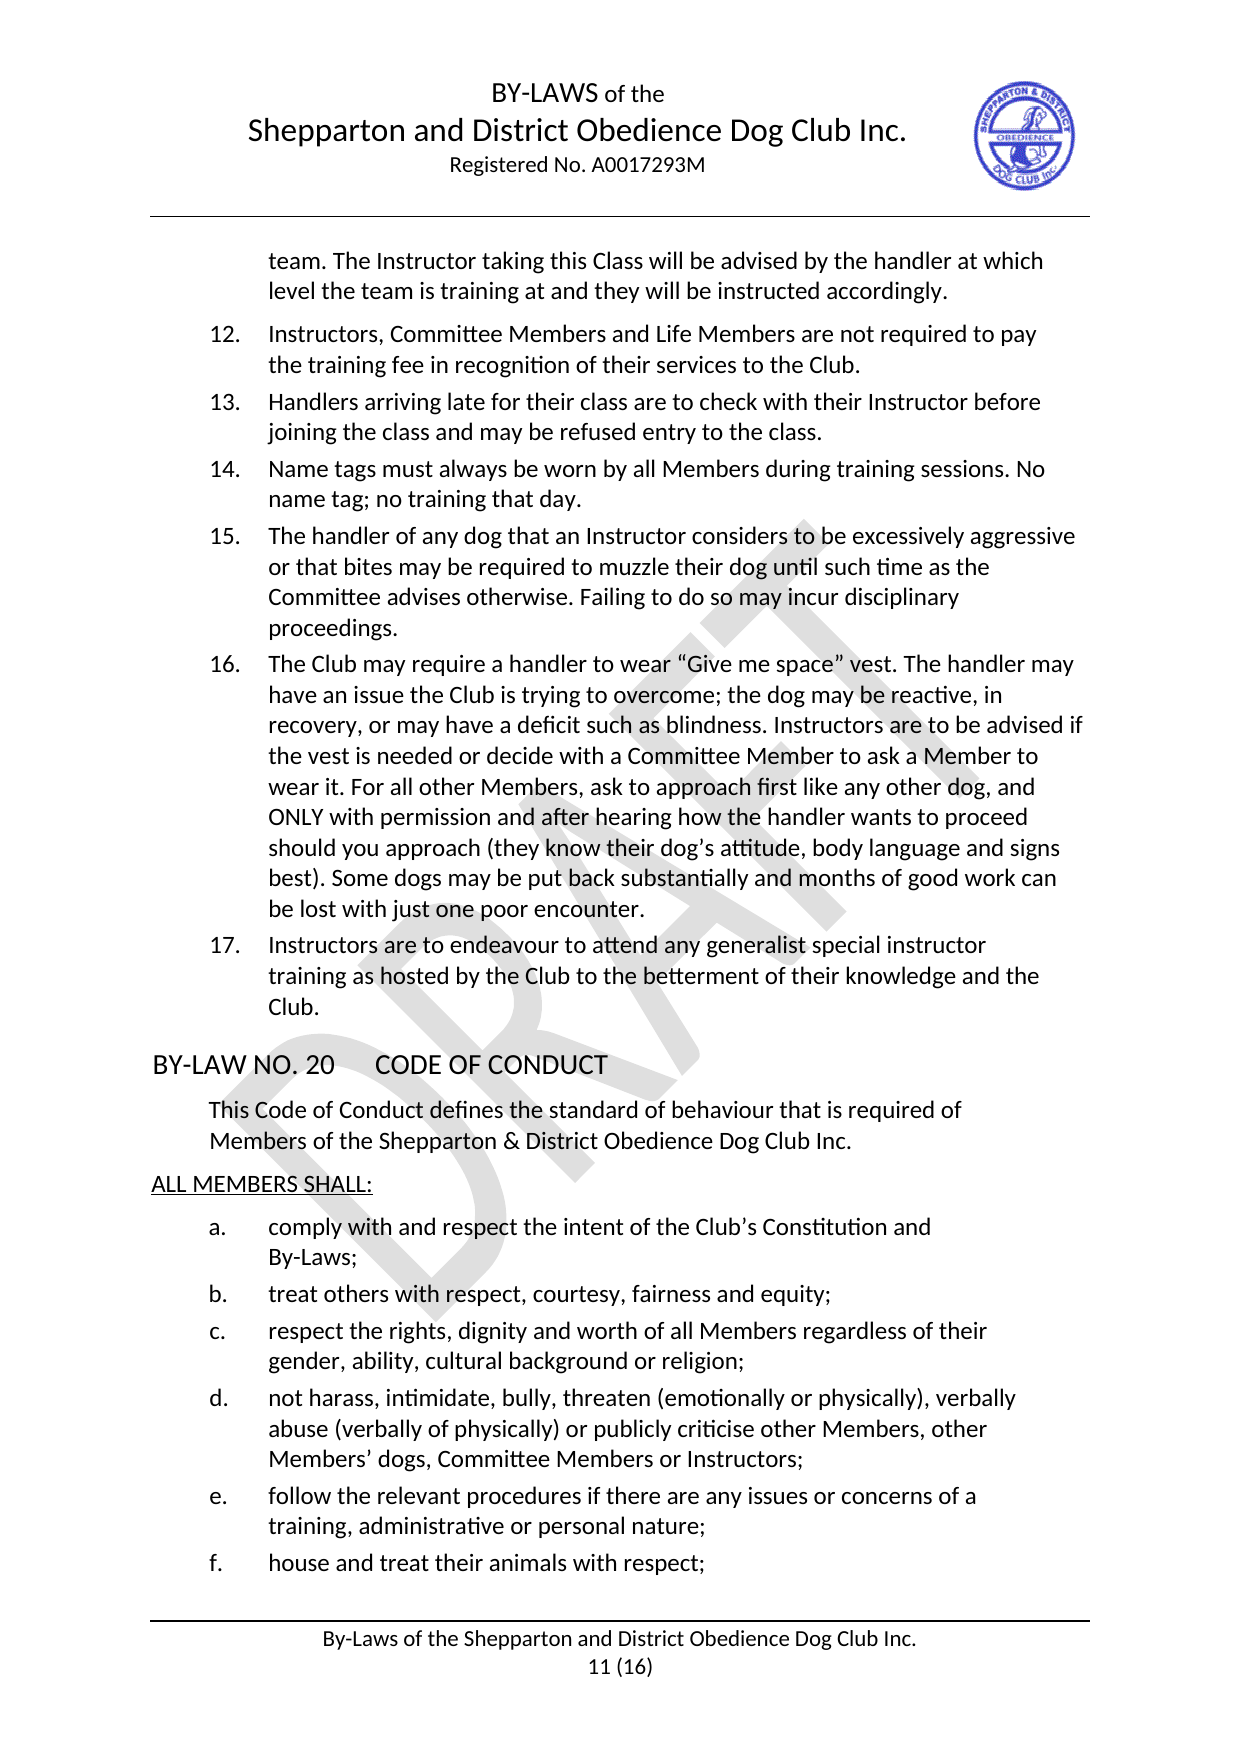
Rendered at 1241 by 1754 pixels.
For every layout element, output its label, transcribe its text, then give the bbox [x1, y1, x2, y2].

list The Club may require a handler to wear “Give me space” vest. The handler may have an issue the Club is trying to overcome; the dog may be reactive, in recovery, or may have a deficit such as blindness. Instructors are to be advised if the vest is needed or decide with a Committee Member to ask a Member to wear it. For all other Members, ask to approach first like any other dog, and ONLY with permission and after hearing how the handler wants to proceed should you approach (they know their dog’s attitude, body language and signs best). Some dogs may be put back substantially and months of good work can be lost with just one poor encounter. [209, 649, 1087, 923]
text This Code of Conduct defines the standard of behaviour that is required of Members of the Shepparton & District Obedience Dog Club Inc. [208, 1094, 1000, 1155]
list comply with and respect the intent of the Club’s Constitution and By-Laws; [208, 1211, 936, 1272]
list follow the relevant procedures if there are any issues or concerns of a training, administrative or personal nature; [209, 1480, 990, 1541]
list not harass, intimidate, bully, threaten (emotionally or physically), verbally abuse (verbally of physically) or publicly criticise other Members, other Members’ dogs, Committee Members or Instructors; [209, 1382, 1033, 1474]
list respect the rights, dignity and worth of all Members regardless of their gender, ability, cultural background or religion; [209, 1315, 1068, 1376]
list Name tags must always be worn by all Members during training sessions. No name tag; no training that day. [209, 453, 1086, 514]
list Handlers arriving late for their class are to check with their Instructor before joining the class and may be refused entry to the class. [209, 386, 1072, 447]
list treat others with respect, courtesy, fairness and equity; [208, 1278, 936, 1309]
text BY-LAW NO. 20 CODE OF CONDUCT [152, 1046, 1090, 1082]
list Instructors are to endeavour to attend any generalist special instructor training as hosted by the Club to the betterment of their knowledge and the Club. [209, 929, 1068, 1021]
picture [969, 73, 1078, 192]
list The handler of any dog that an Instructor considers to be excessively aggressive or that bites may be required to muzzle their dog until such time as the Committee advises otherwise. Failing to do so may incur disciplinary proceedings. [209, 520, 1086, 642]
text ALL MEMBERS SHALL: [151, 1168, 1090, 1198]
list house and treat their animals with respect; [209, 1547, 1026, 1578]
list Instructors, Committee Members and Life Members are not required to pay the training fee in recognition of their services to the Club. [209, 318, 1074, 379]
